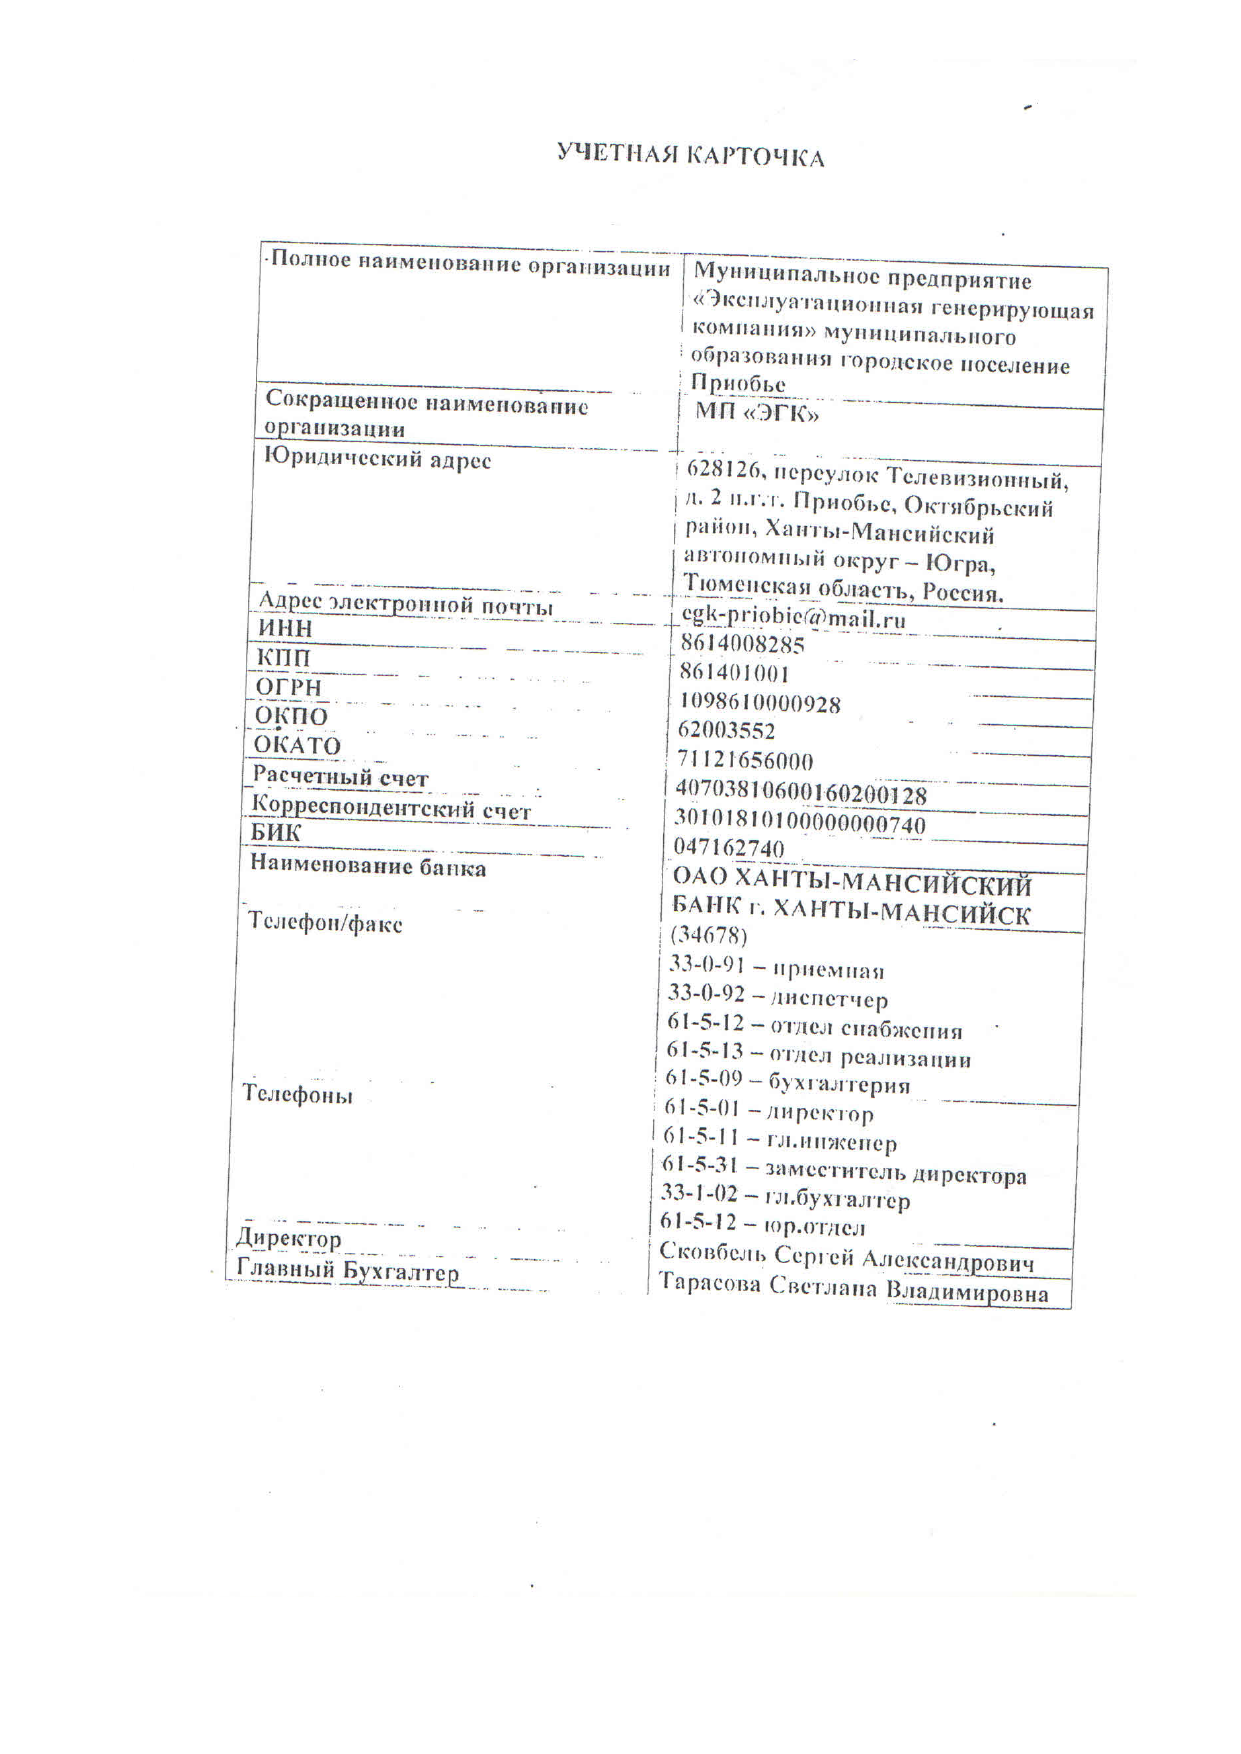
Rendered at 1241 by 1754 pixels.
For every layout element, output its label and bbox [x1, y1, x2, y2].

picture [133, 59, 1137, 1597]
